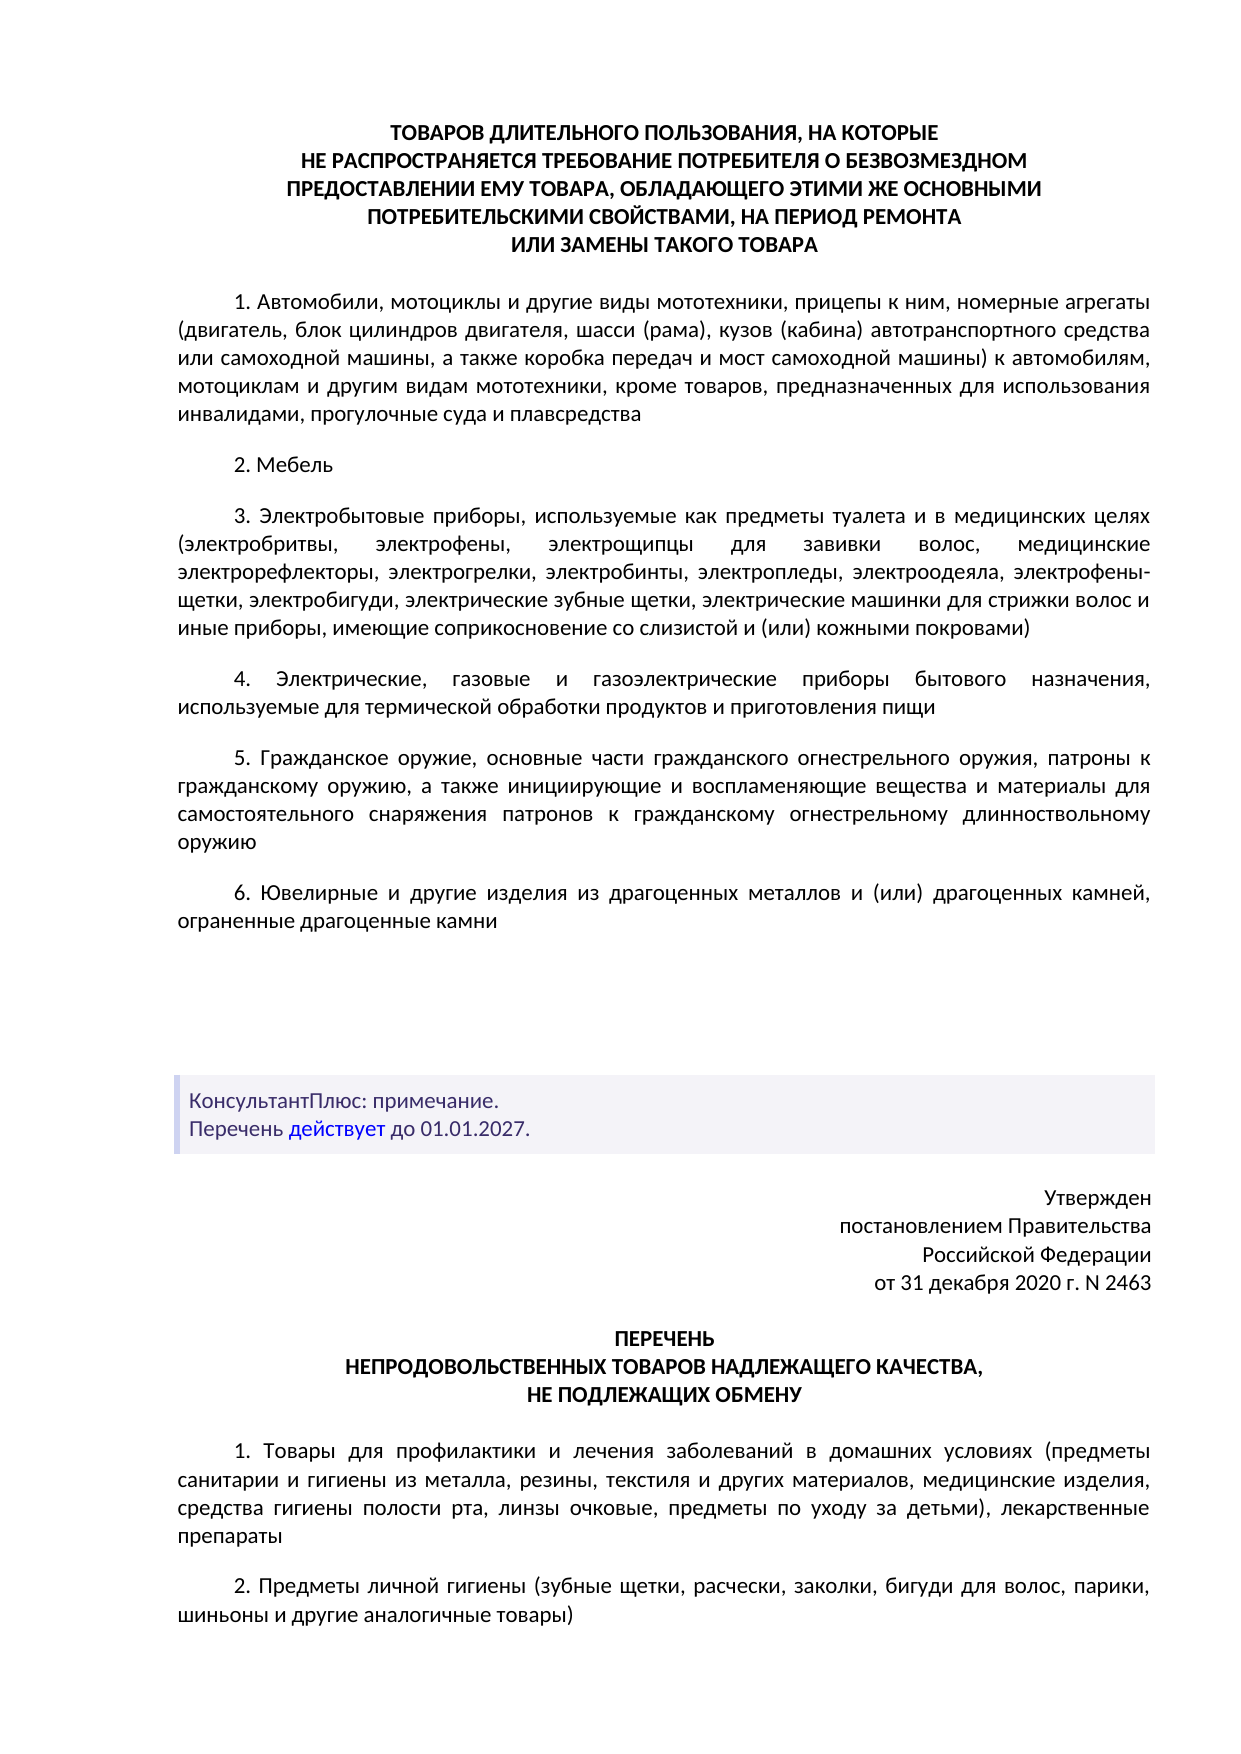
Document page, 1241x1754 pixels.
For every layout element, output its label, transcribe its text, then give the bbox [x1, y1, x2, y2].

text 2. Мебель [177, 450, 1152, 478]
text НЕ ПОДЛЕЖАЩИХ ОБМЕНУ [177, 1380, 1152, 1408]
text Российской Федерации [177, 1240, 1152, 1268]
text 4. Электрические, газовые и газоэлектрические приборы бытового назначения, используемые для термической обработки продуктов и приготовления пищи [177, 664, 1152, 720]
text 2. Предметы личной гигиены (зубные щетки, расчески, заколки, бигуди для волос, парики, шиньоны и другие аналогичные товары) [177, 1572, 1152, 1628]
table_header КонсультантПлюс: примечание. Перечень действует до 01.01.2027. [180, 1075, 1149, 1154]
text ТОВАРОВ ДЛИТЕЛЬНОГО ПОЛЬЗОВАНИЯ, НА КОТОРЫЕ [177, 118, 1152, 146]
text 5. Гражданское оружие, основные части гражданского огнестрельного оружия, патроны к гражданскому оружию, а также инициирующие и воспламеняющие вещества и материалы для самостоятельного снаряжения патронов к гражданскому огнестрельному длинноствольному оружию [177, 743, 1152, 855]
text 6. Ювелирные и другие изделия из драгоценных металлов и (или) драгоценных камней, ограненные драгоценные камни [177, 878, 1152, 934]
text 3. Электробытовые приборы, используемые как предметы туалета и в медицинских целях (электробритвы, электрофены, электрощипцы для завивки волос, медицинские электрорефлекторы, электрогрелки, электробинты, электропледы, электроодеяла, электрофены-щетки, электробигуди, электрические зубные щетки, электрические машинки для стрижки волос и иные приборы, имеющие соприкосновение со слизистой и (или) кожными покровами) [177, 501, 1152, 641]
text Утвержден [177, 1183, 1152, 1212]
text 1. Автомобили, мотоциклы и другие виды мототехники, прицепы к ним, номерные агрегаты (двигатель, блок цилиндров двигателя, шасси (рама), кузов (кабина) автотранспортного средства или самоходной машины, а также коробка передач и мост самоходной машины) к автомобилям, мотоциклам и другим видам мототехники, кроме товаров, предназначенных для использования инвалидами, прогулочные суда и плавсредства [177, 287, 1152, 427]
text НЕПРОДОВОЛЬСТВЕННЫХ ТОВАРОВ НАДЛЕЖАЩЕГО КАЧЕСТВА, [177, 1352, 1152, 1380]
text постановлением Правительства [177, 1212, 1152, 1240]
text ИЛИ ЗАМЕНЫ ТАКОГО ТОВАРА [177, 231, 1152, 259]
text 1. Товары для профилактики и лечения заболеваний в домашних условиях (предметы санитарии и гигиены из металла, резины, текстиля и других материалов, медицинские изделия, средства гигиены полости рта, линзы очковые, предметы по уходу за детьми), лекарственные препараты [177, 1437, 1152, 1549]
text от 31 декабря 2020 г. N 2463 [177, 1268, 1152, 1296]
text НЕ РАСПРОСТРАНЯЕТСЯ ТРЕБОВАНИЕ ПОТРЕБИТЕЛЯ О БЕЗВОЗМЕЗДНОМ [177, 146, 1152, 174]
text ПЕРЕЧЕНЬ [177, 1324, 1152, 1352]
text ПОТРЕБИТЕЛЬСКИМИ СВОЙСТВАМИ, НА ПЕРИОД РЕМОНТА [177, 202, 1152, 231]
text ПРЕДОСТАВЛЕНИИ ЕМУ ТОВАРА, ОБЛАДАЮЩЕГО ЭТИМИ ЖЕ ОСНОВНЫМИ [177, 174, 1152, 202]
